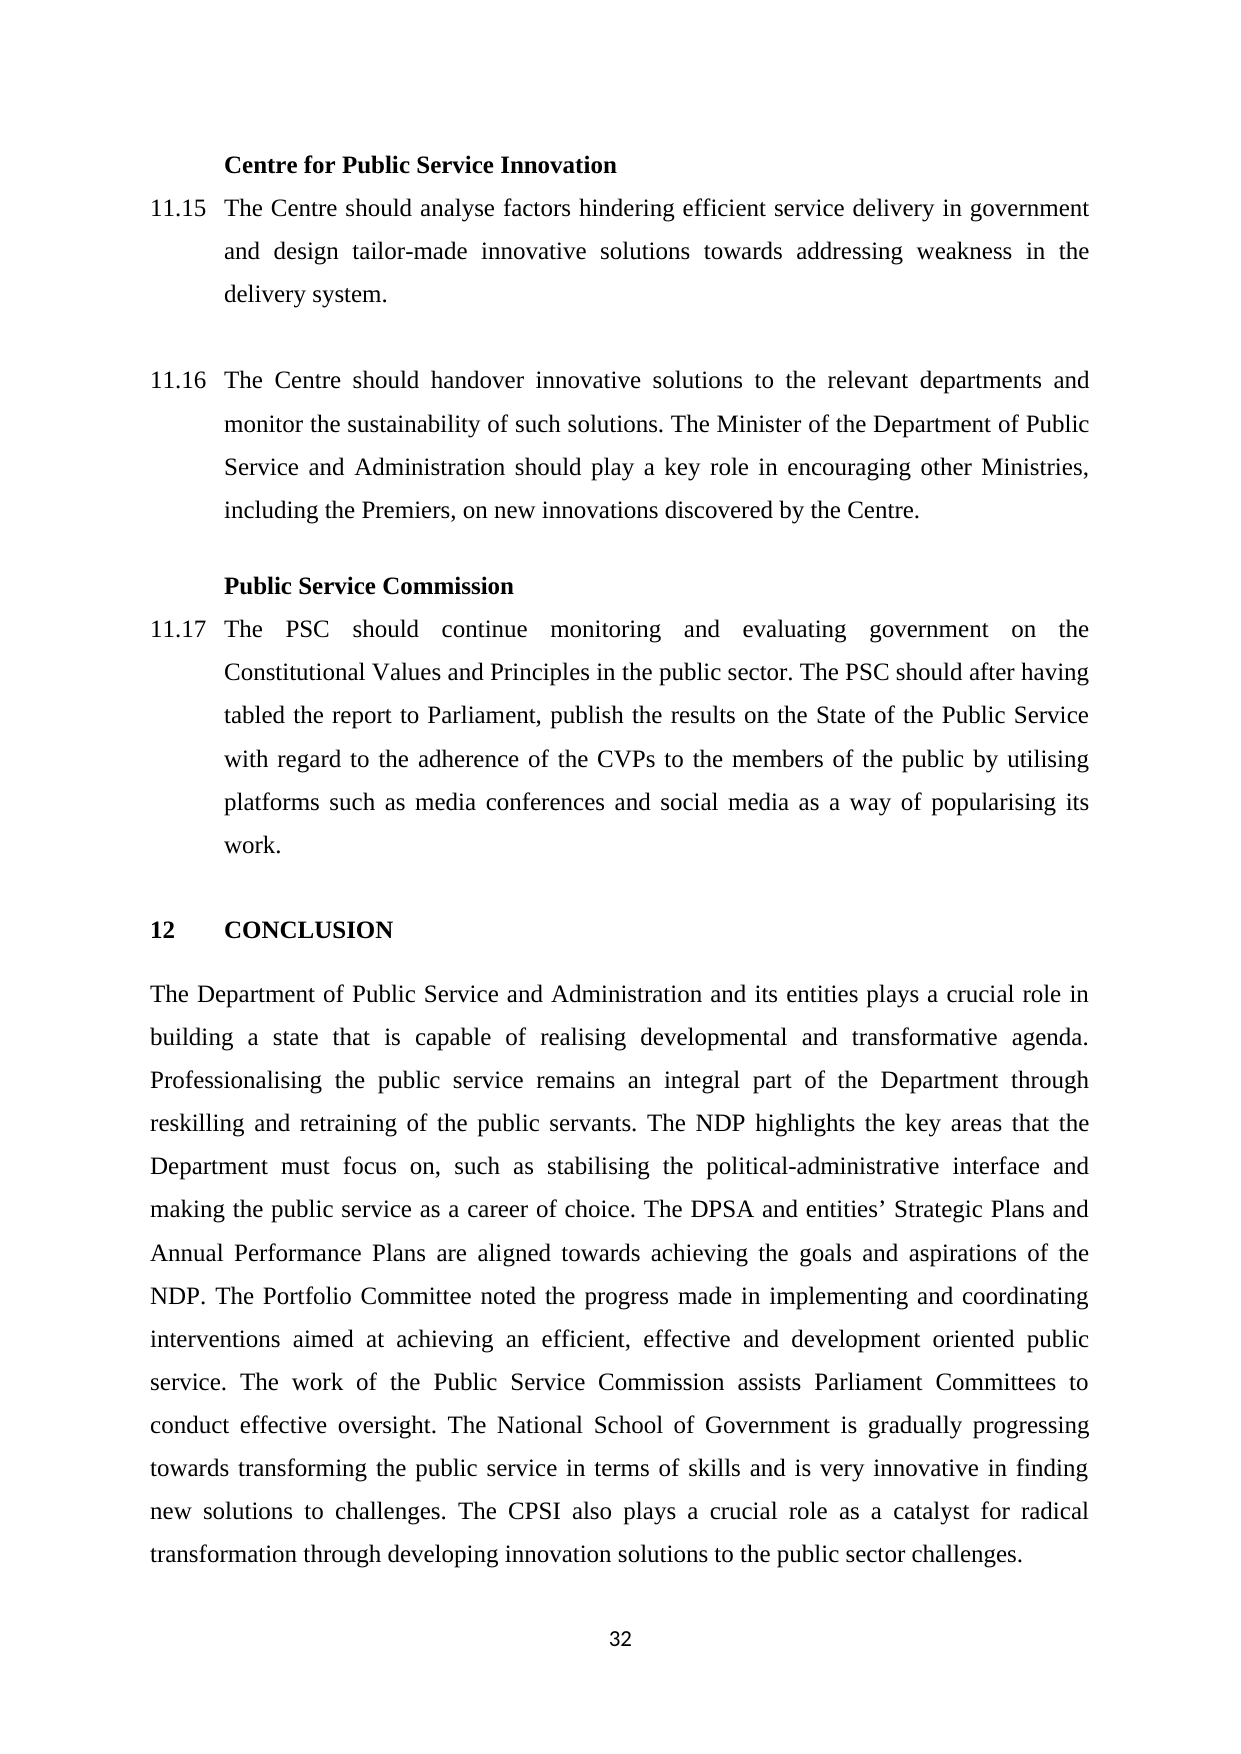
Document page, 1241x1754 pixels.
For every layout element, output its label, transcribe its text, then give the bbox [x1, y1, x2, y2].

list CONCLUSION [150, 915, 1090, 944]
list The Centre should analyse factors hindering efficient service delivery in government and design tailor-made innovative solutions towards addressing weakness in the delivery system. [150, 193, 1090, 308]
list Public Service Commission [224, 571, 1090, 600]
list The Centre should handover innovative solutions to the relevant departments and monitor the sustainability of such solutions. The Minister of the Department of Public Service and Administration should play a key role in encouraging other Ministries, including the Premiers, on new innovations discovered by the Centre. [150, 366, 1090, 524]
text The Department of Public Service and Administration and its entities plays a crucial role in building a state that is capable of realising developmental and transformative agenda. Professionalising the public service remains an integral part of the Department through reskilling and retraining of the public servants. The NDP highlights the key areas that the Department must focus on, such as stabilising the political-administrative interface and making the public service as a career of choice. The DPSA and entities’ Strategic Plans and Annual Performance Plans are aligned towards achieving the goals and aspirations of the NDP. The Portfolio Committee noted the progress made in implementing and coordinating interventions aimed at achieving an efficient, effective and development oriented public service. The work of the Public Service Commission assists Parliament Committees to conduct effective oversight. The National School of Government is gradually progressing towards transforming the public service in terms of skills and is very innovative in finding new solutions to challenges. The CPSI also plays a crucial role as a catalyst for radical transformation through developing innovation solutions to the public sector challenges. [150, 979, 1090, 1568]
list Centre for Public Service Innovation [224, 150, 1090, 179]
list The PSC should continue monitoring and evaluating government on the Constitutional Values and Principles in the public sector. The PSC should after having tabled the report to Parliament, publish the results on the State of the Public Service with regard to the adherence of the CVPs to the members of the public by utilising platforms such as media conferences and social media as a way of popularising its work. [150, 614, 1090, 859]
